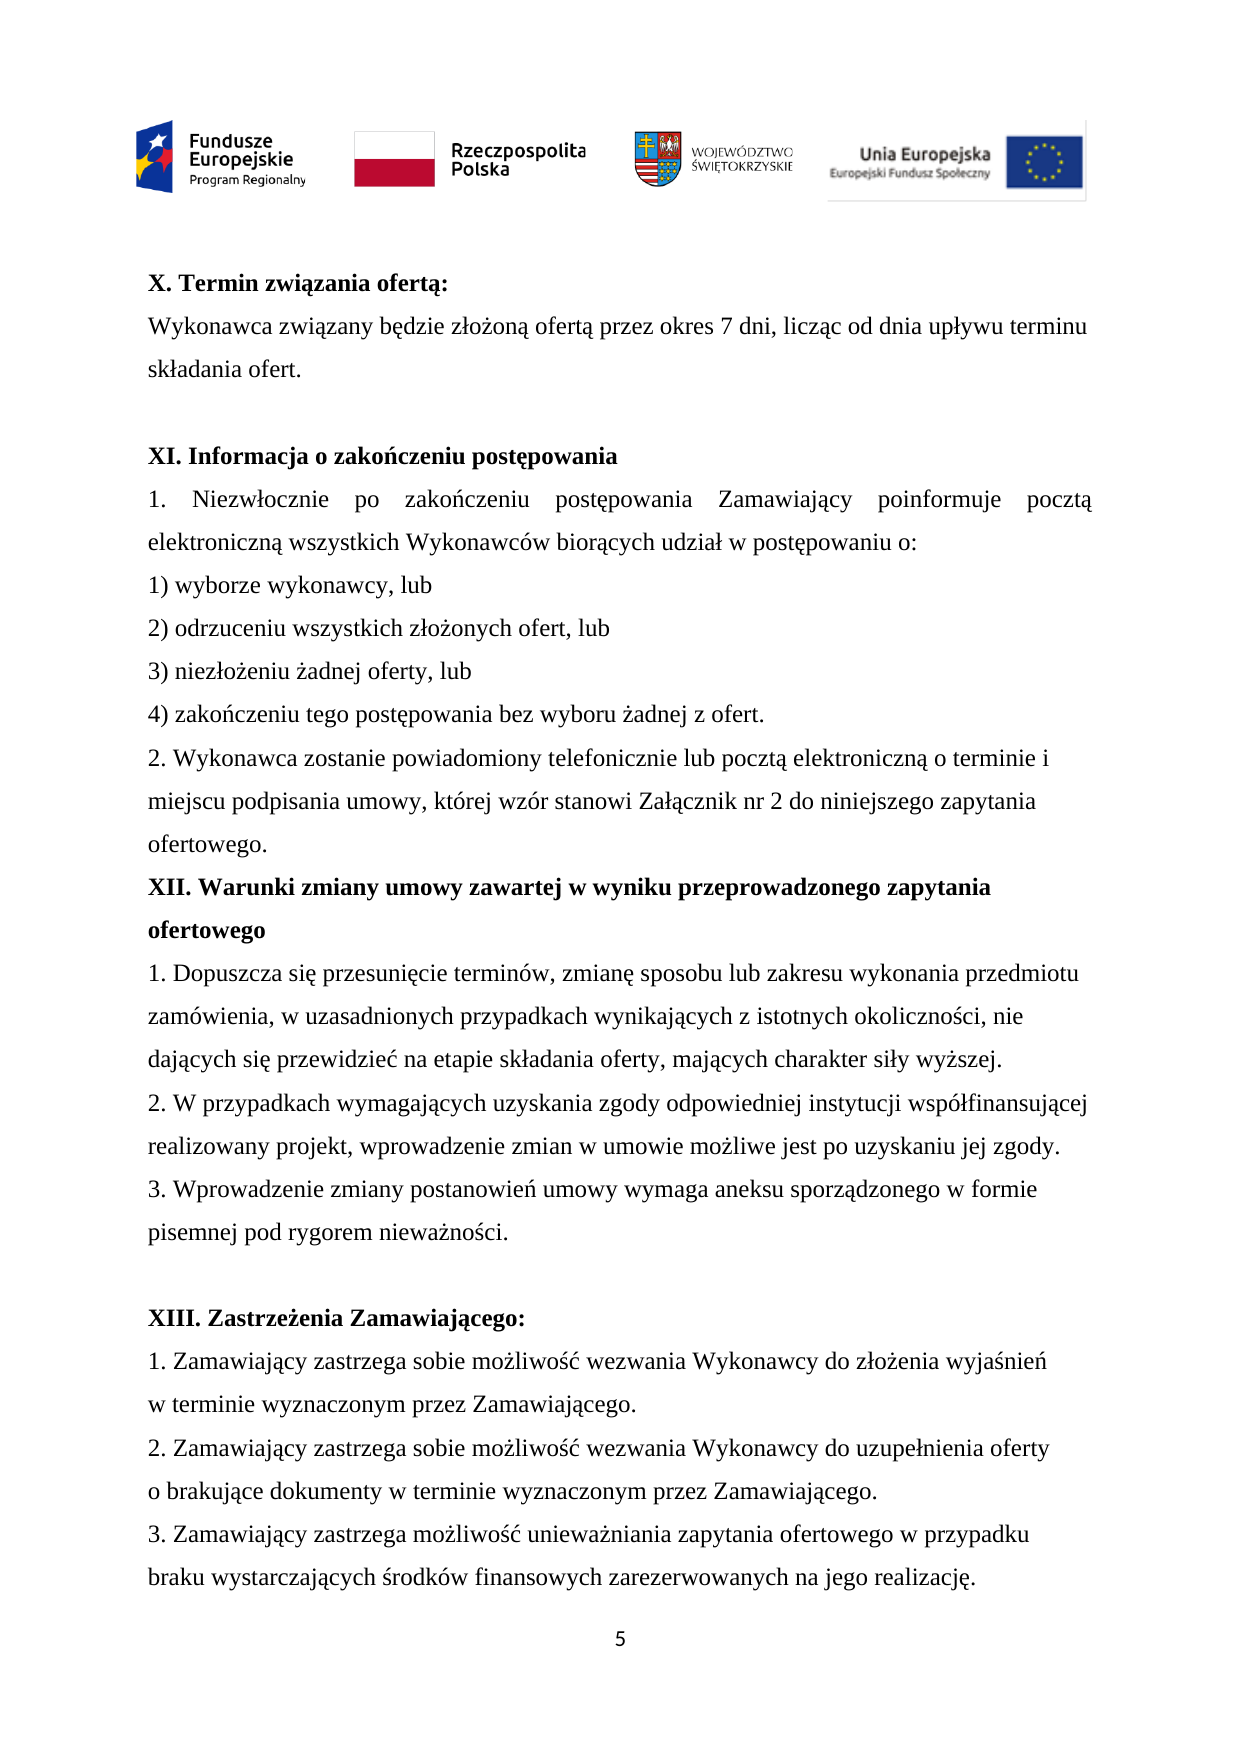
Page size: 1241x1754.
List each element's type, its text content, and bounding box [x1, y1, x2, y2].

text 1. Dopuszcza się przesunięcie terminów, zmianę sposobu lub zakresu wykonania przedmiotu [148, 958, 1093, 987]
text 1. Zamawiający zastrzega sobie możliwość wezwania Wykonawcy do złożenia wyjaśnień w terminie wyznaczonym przez Zamawiającego. [148, 1346, 1093, 1418]
text 3. Wprowadzenie zmiany postanowień umowy wymaga aneksu sporządzonego w formie pisemnej pod rygorem nieważności. [148, 1174, 1093, 1246]
picture [354, 120, 586, 193]
text 2. W przypadkach wymagających uzyskania zgody odpowiedniej instytucji współfinansującej realizowany projekt, wprowadzenie zmian w umowie możliwe jest po uzyskaniu jej zgody. [148, 1088, 1093, 1159]
text 3. Zamawiający zastrzega możliwość unieważniania zapytania ofertowego w przypadku braku wystarczających środków finansowych zarezerwowanych na jego realizację. [148, 1519, 1093, 1591]
picture [634, 120, 793, 193]
text XIII. Zastrzeżenia Zamawiającego: [148, 1303, 1093, 1332]
picture [827, 120, 1088, 203]
text 1. Niezwłocznie po zakończeniu postępowania Zamawiający poinformuje pocztą elektroniczną wszystkich Wykonawców biorących udział w postępowaniu o: [148, 484, 1093, 556]
text 2. Zamawiający zastrzega sobie możliwość wezwania Wykonawcy do uzupełnienia oferty o brakujące dokumenty w terminie wyznaczonym przez Zamawiającego. [148, 1433, 1093, 1504]
text XI. Informacja o zakończeniu postępowania [148, 441, 1093, 469]
text XII. Warunki zmiany umowy zawartej w wyniku przeprowadzonego zapytania ofertowego [148, 872, 1093, 944]
text 3) niezłożeniu żadnej oferty, lub [148, 656, 1093, 685]
picture [136, 120, 306, 193]
text zamówienia, w uzasadnionych przypadkach wynikających z istotnych okoliczności, nie dających się przewidzieć na etapie składania oferty, mających charakter siły wyższej. [148, 1001, 1093, 1073]
text 2. Wykonawca zostanie powiadomiony telefonicznie lub pocztą elektroniczną o terminie i miejscu podpisania umowy, której wzór stanowi Załącznik nr 2 do niniejszego zapytania ofertowego. [148, 743, 1093, 858]
text 2) odrzuceniu wszystkich złożonych ofert, lub [148, 613, 1093, 642]
text X. Termin związania ofertą: [148, 268, 1093, 297]
text 1) wyborze wykonawcy, lub [148, 570, 1093, 599]
text Wykonawca związany będzie złożoną ofertą przez okres 7 dni, licząc od dnia upływu terminu składania ofert. [148, 311, 1093, 383]
text 4) zakończeniu tego postępowania bez wyboru żadnej z ofert. [148, 699, 1093, 728]
